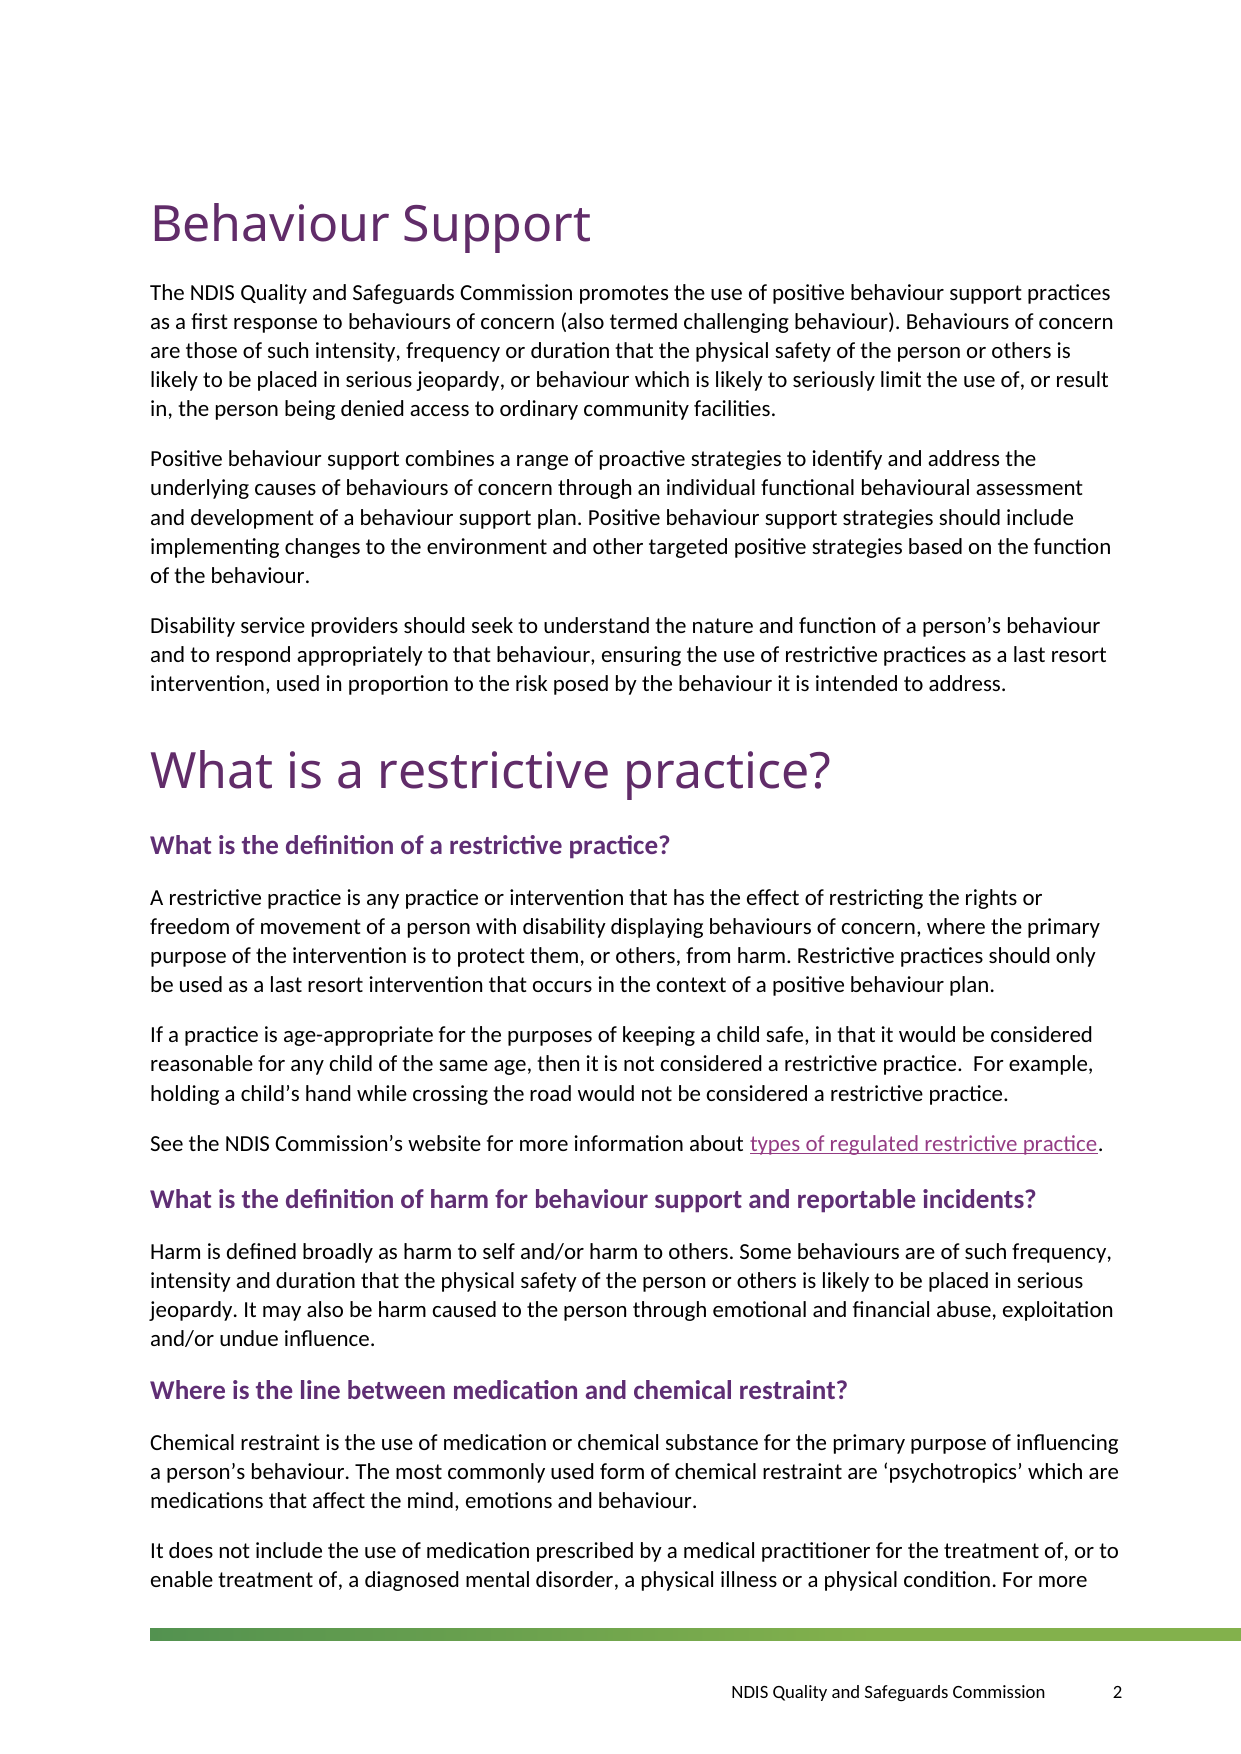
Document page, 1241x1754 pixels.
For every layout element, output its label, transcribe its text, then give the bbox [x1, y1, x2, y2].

text A restrictive practice is any practice or intervention that has the effect of restricting the rights or freedom of movement of a person with disability displaying behaviours of concern, where the primary purpose of the intervention is to protect them, or others, from harm. Restrictive practices should only be used as a last resort intervention that occurs in the context of a positive behaviour plan. [150, 882, 1122, 998]
title Behaviour Support [150, 187, 1122, 256]
text See the NDIS Commission’s website for more information about types of regulated restrictive practice. [150, 1128, 1122, 1157]
title What is a restrictive practice? [150, 735, 1122, 803]
text If a practice is age-appropriate for the purposes of keeping a child safe, in that it would be considered reasonable for any child of the same age, then it is not considered a restrictive practice. For example, holding a child’s hand while crossing the road would not be considered a restrictive practice. [150, 1019, 1122, 1107]
text Chemical restraint is the use of medication or chemical substance for the primary purpose of influencing a person’s behaviour. The most commonly used form of chemical restraint are ‘psychotropics’ which are medications that affect the mind, emotions and behaviour. [150, 1427, 1122, 1514]
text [150, 1535, 1122, 1594]
text Harm is defined broadly as harm to self and/or harm to others. Some behaviours are of such frequency, intensity and duration that the physical safety of the person or others is likely to be placed in serious jeopardy. It may also be harm caused to the person through emotional and financial abuse, exploitation and/or undue influence. [150, 1236, 1122, 1352]
text Disability service providers should seek to understand the nature and function of a person’s behaviour and to respond appropriately to that behaviour, ensuring the use of restrictive practices as a last resort intervention, used in proportion to the risk posed by the behaviour it is intended to address. [150, 610, 1122, 697]
subtitle What is the definition of a restrictive practice? [150, 828, 1122, 861]
text Positive behaviour support combines a range of proactive strategies to identify and address the underlying causes of behaviours of concern through an individual functional behavioural assessment and development of a behaviour support plan. Positive behaviour support strategies should include implementing changes to the environment and other targeted positive strategies based on the function of the behaviour. [150, 443, 1122, 589]
text The NDIS Quality and Safeguards Commission promotes the use of positive behaviour support practices as a first response to behaviours of concern (also termed challenging behaviour). Behaviours of concern are those of such intensity, frequency or duration that the physical safety of the person or others is likely to be placed in serious jeopardy, or behaviour which is likely to seriously limit the use of, or result in, the person being denied access to ordinary community facilities. [150, 276, 1122, 422]
subtitle What is the definition of harm for behaviour support and reportable incidents? [150, 1182, 1122, 1215]
text Where is the line between medication and chemical restraint? [150, 1373, 1122, 1406]
